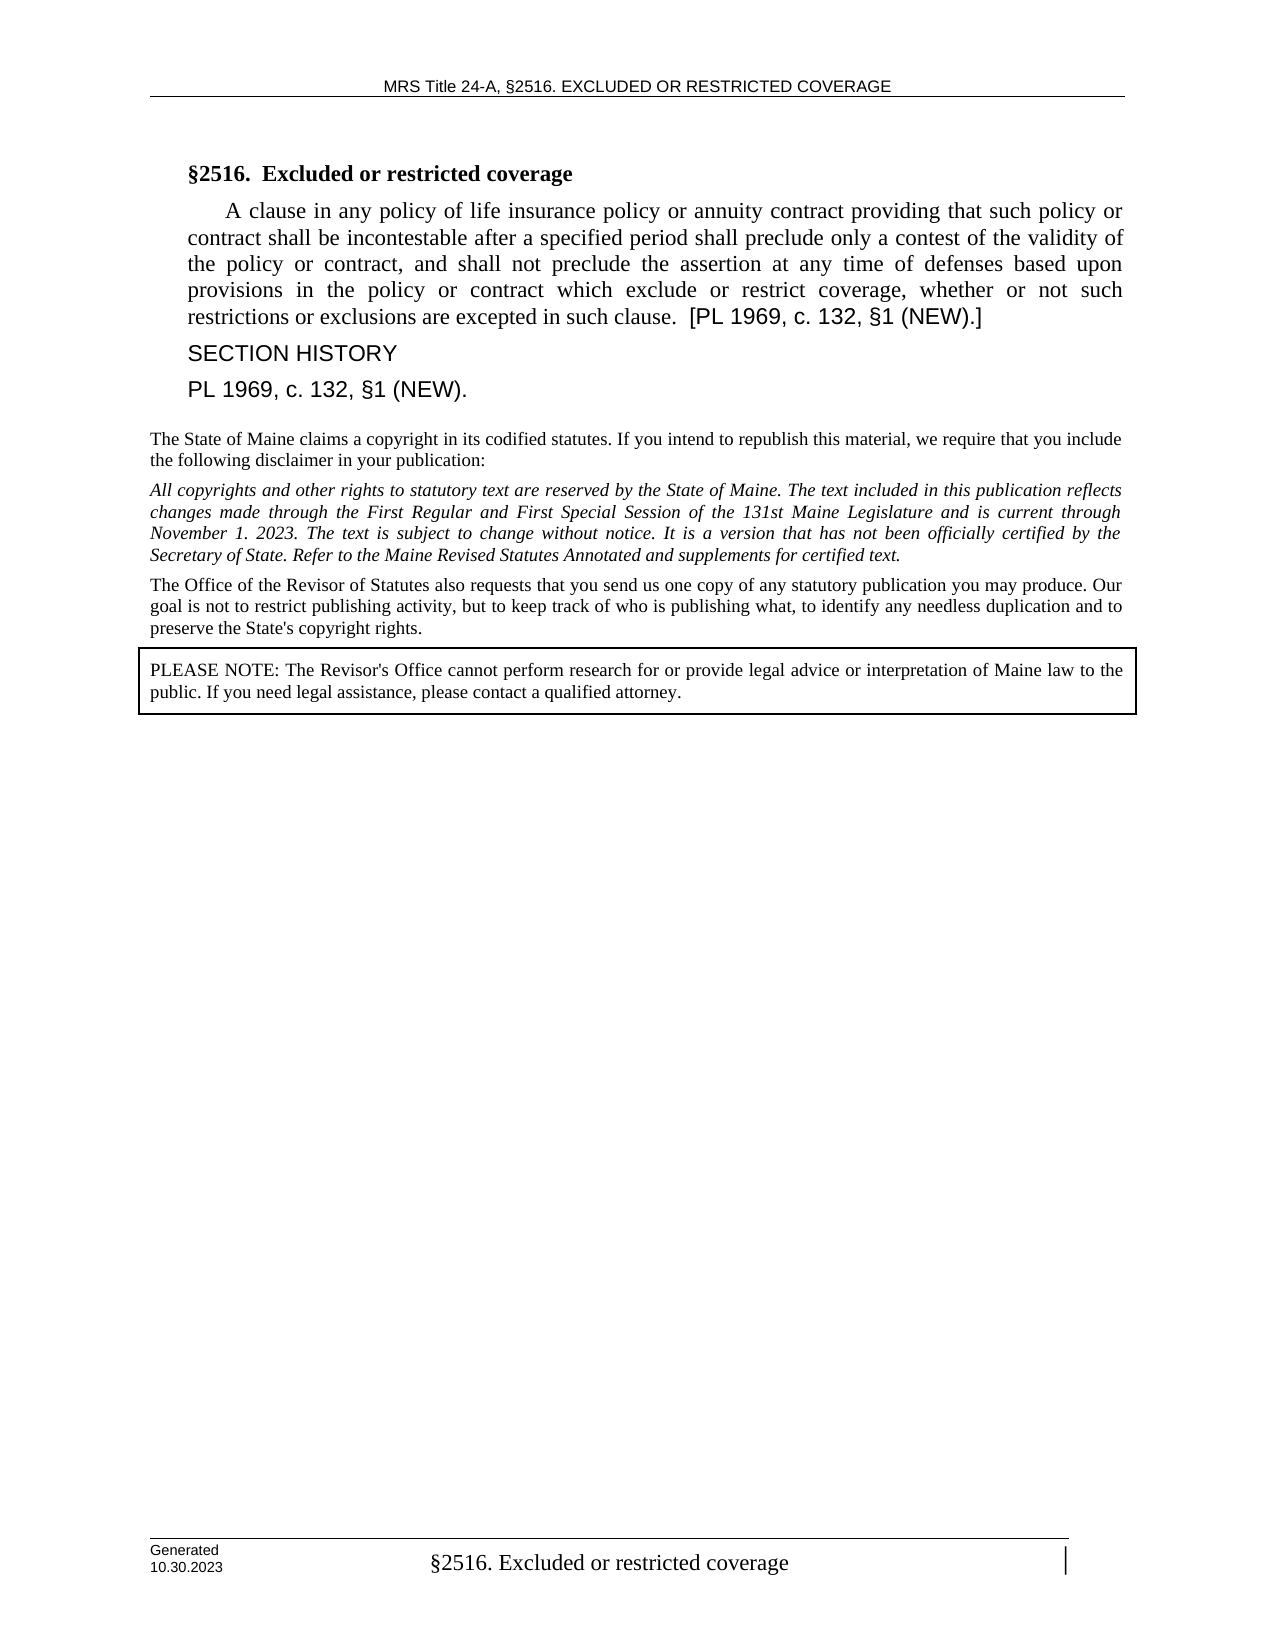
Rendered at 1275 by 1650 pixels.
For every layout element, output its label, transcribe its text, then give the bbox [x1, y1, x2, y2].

text The Office of the Revisor of Statutes also requests that you send us one copy of any statutory publication you may produce. Our goal is not to restrict publishing activity, but to keep track of who is publishing what, to identify any needless duplication and to preserve the State's copyright rights. [150, 574, 1125, 638]
text PL 1969, c. 132, §1 (NEW). [187, 376, 1125, 403]
text SECTION HISTORY [187, 339, 1125, 366]
text The State of Maine claims a copyright in its codified statutes. If you intend to republish this material, we require that you include the following disclaimer in your publication: [150, 428, 1125, 471]
text A clause in any policy of life insurance policy or annuity contract providing that such policy or contract shall be incontestable after a specified period shall preclude only a contest of the validity of the policy or contract, and shall not preclude the assertion at any time of defenses based upon provisions in the policy or contract which exclude or restrict coverage, whether or not such restrictions or exclusions are excepted in such clause. [PL 1969, c. 132, §1 (NEW).] [187, 197, 1125, 329]
text All copyrights and other rights to statutory text are reserved by the State of Maine. The text included in this publication reflects changes made through the First Regular and First Special Session of the 131st Maine Legislature and is current through November 1. 2023 . The text is subject to change without notice. It is a version that has not been officially certified by the Secretary of State. Refer to the Maine Revised Statutes Annotated and supplements for certified text. [150, 479, 1125, 565]
text §2516. Excluded or restricted coverage [187, 160, 1125, 187]
text PLEASE NOTE: The Revisor's Office cannot perform research for or provide legal advice or interpretation of Maine law to the public. If you need legal assistance, please contact a qualified attorney. [140, 649, 1135, 713]
